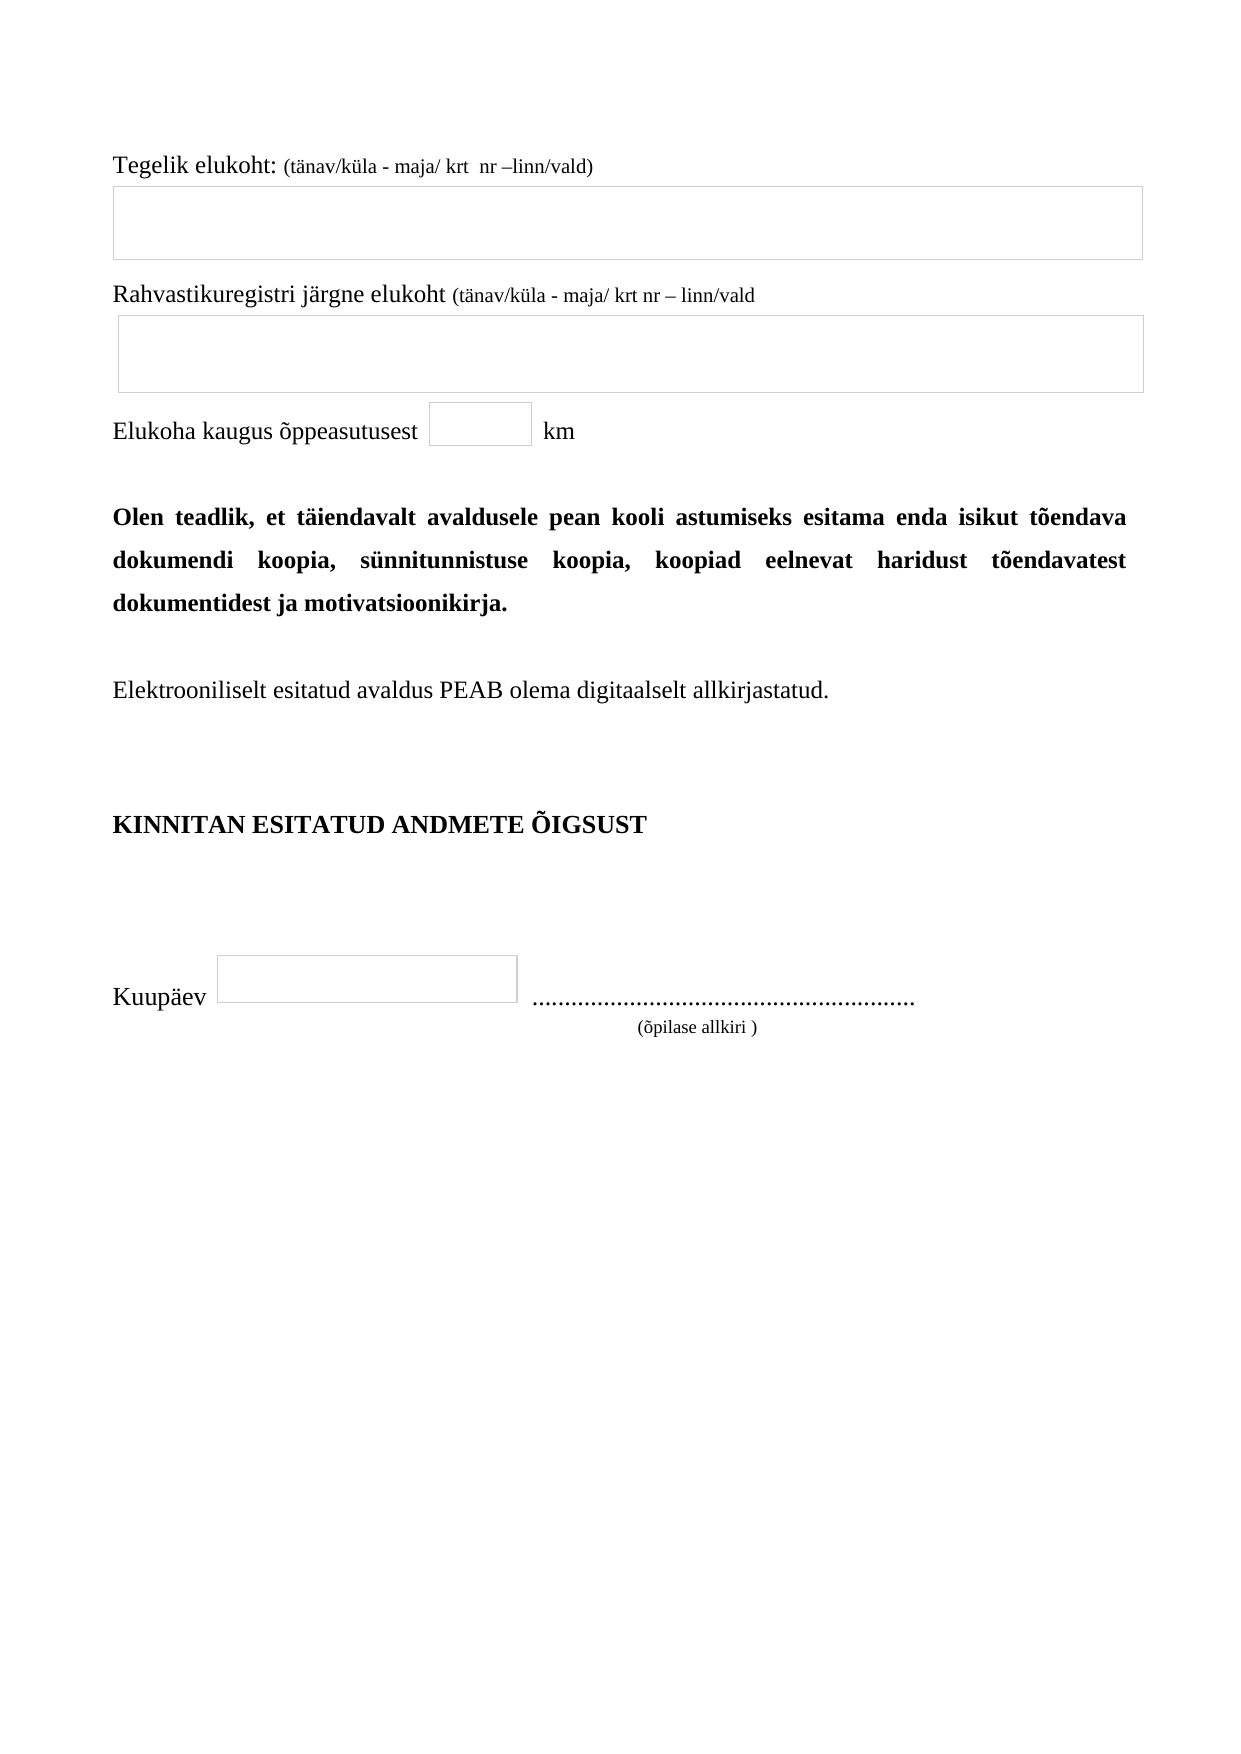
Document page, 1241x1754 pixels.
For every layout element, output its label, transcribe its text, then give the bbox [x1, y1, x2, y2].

text Rahvastikuregistri järgne elukoht (tänav/küla - maja/ krt nr – linn/vald [112, 279, 1128, 308]
text Kuupäev ........................................................... [112, 981, 1128, 1011]
text Tegelik elukoht: (tänav/küla - maja/ krt nr –linn/vald) [112, 150, 1128, 179]
text Elukoha kaugus õppeasutusest km [532, 416, 1128, 445]
text Elukoha kaugus õppeasutusest km [112, 416, 429, 445]
text KINNITAN ESITATUD ANDMETE ÕIGSUST [112, 809, 1128, 839]
text Olen teadlik, et täiendavalt avaldusele pean kooli astumiseks esitama enda isikut tõendava dokumendi koopia, sünnitunnistuse koopia, koopiad eelnevat haridust tõendavatest dokumentidest ja motivatsioonikirja. [112, 502, 1128, 617]
text (õpilase allkiri ) [562, 1016, 1128, 1037]
text Elektrooniliselt esitatud avaldus PEAB olema digitaalselt allkirjastatud. [112, 675, 1128, 703]
